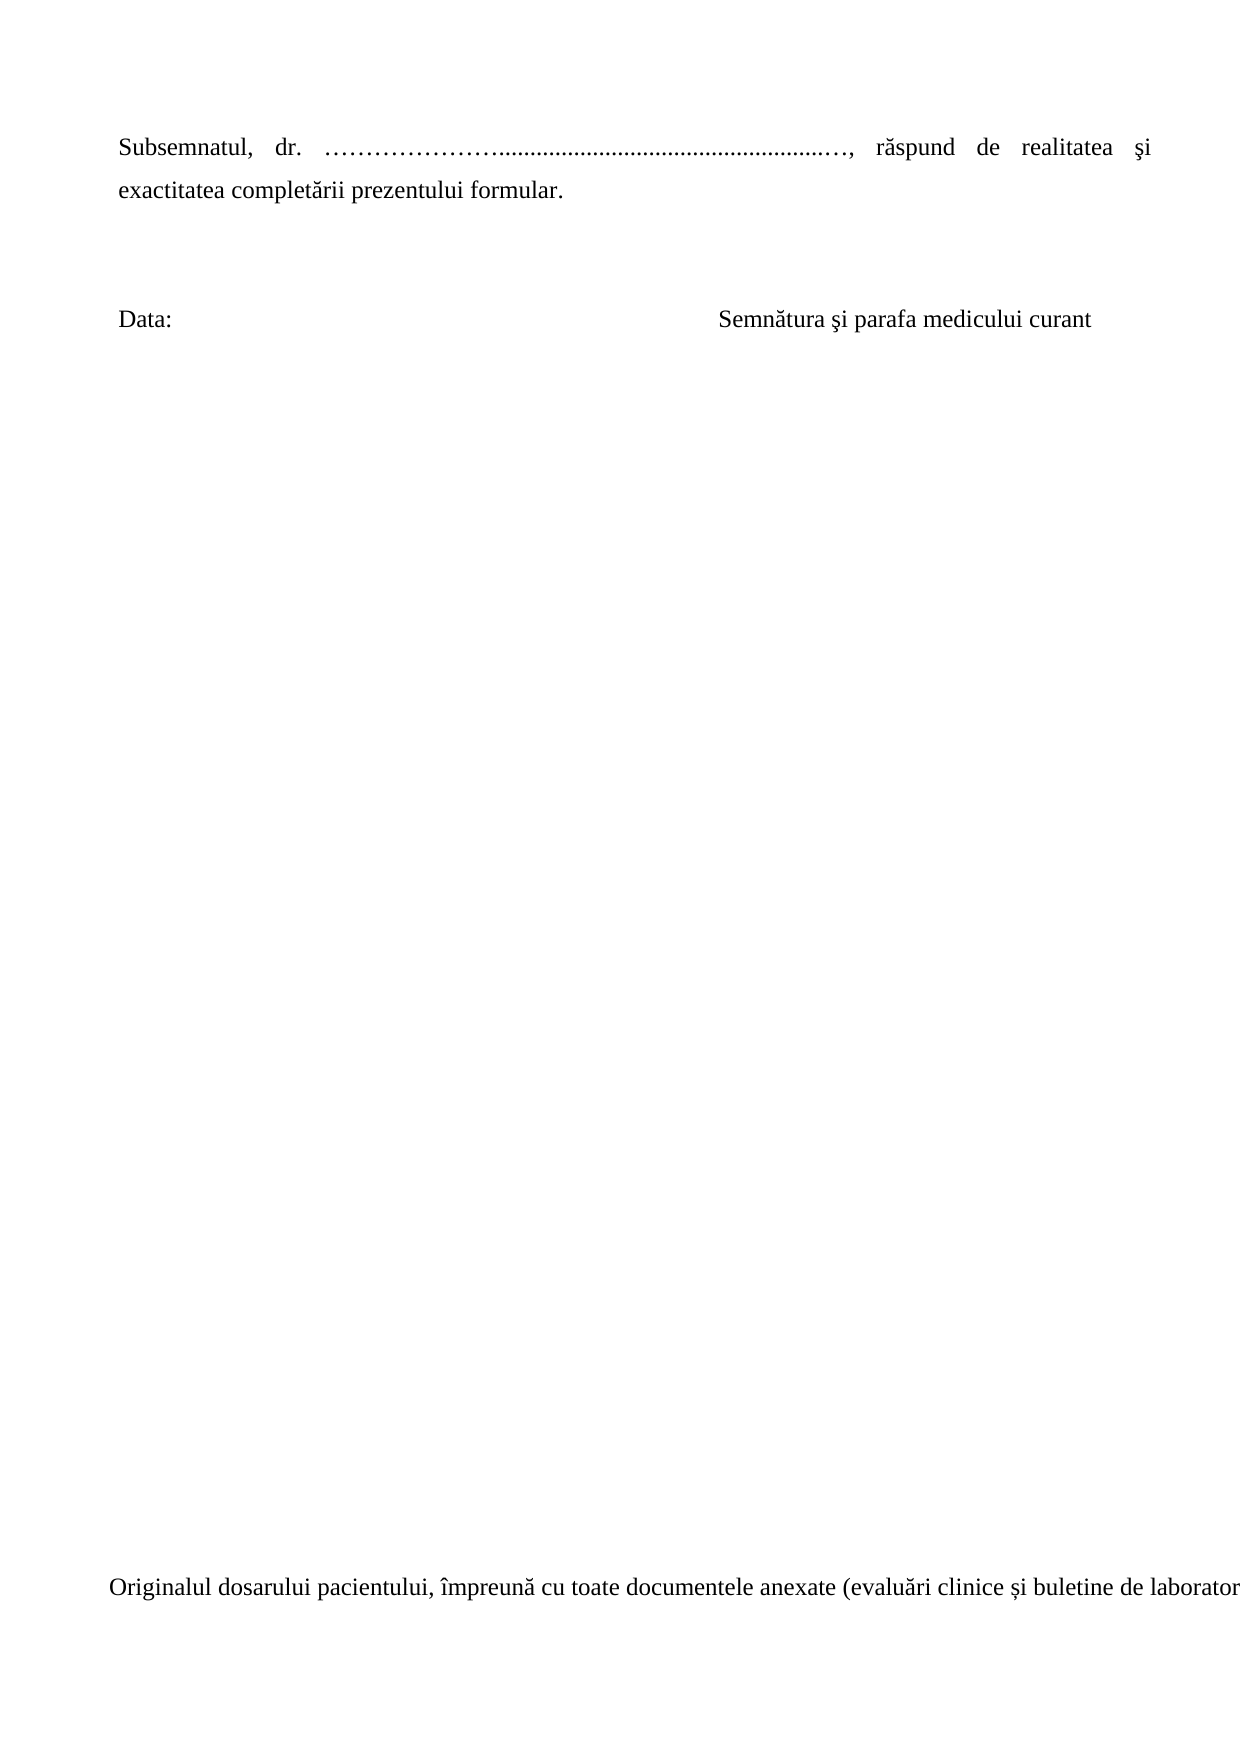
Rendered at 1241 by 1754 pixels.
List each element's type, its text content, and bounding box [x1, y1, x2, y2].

text Subsemnatul, dr. …………………....................................................…, răspund de realitatea şi exactitatea completării prezentului formular. [118, 132, 1152, 204]
text Data: Semnătura şi parafa medicului curant [118, 304, 1152, 333]
